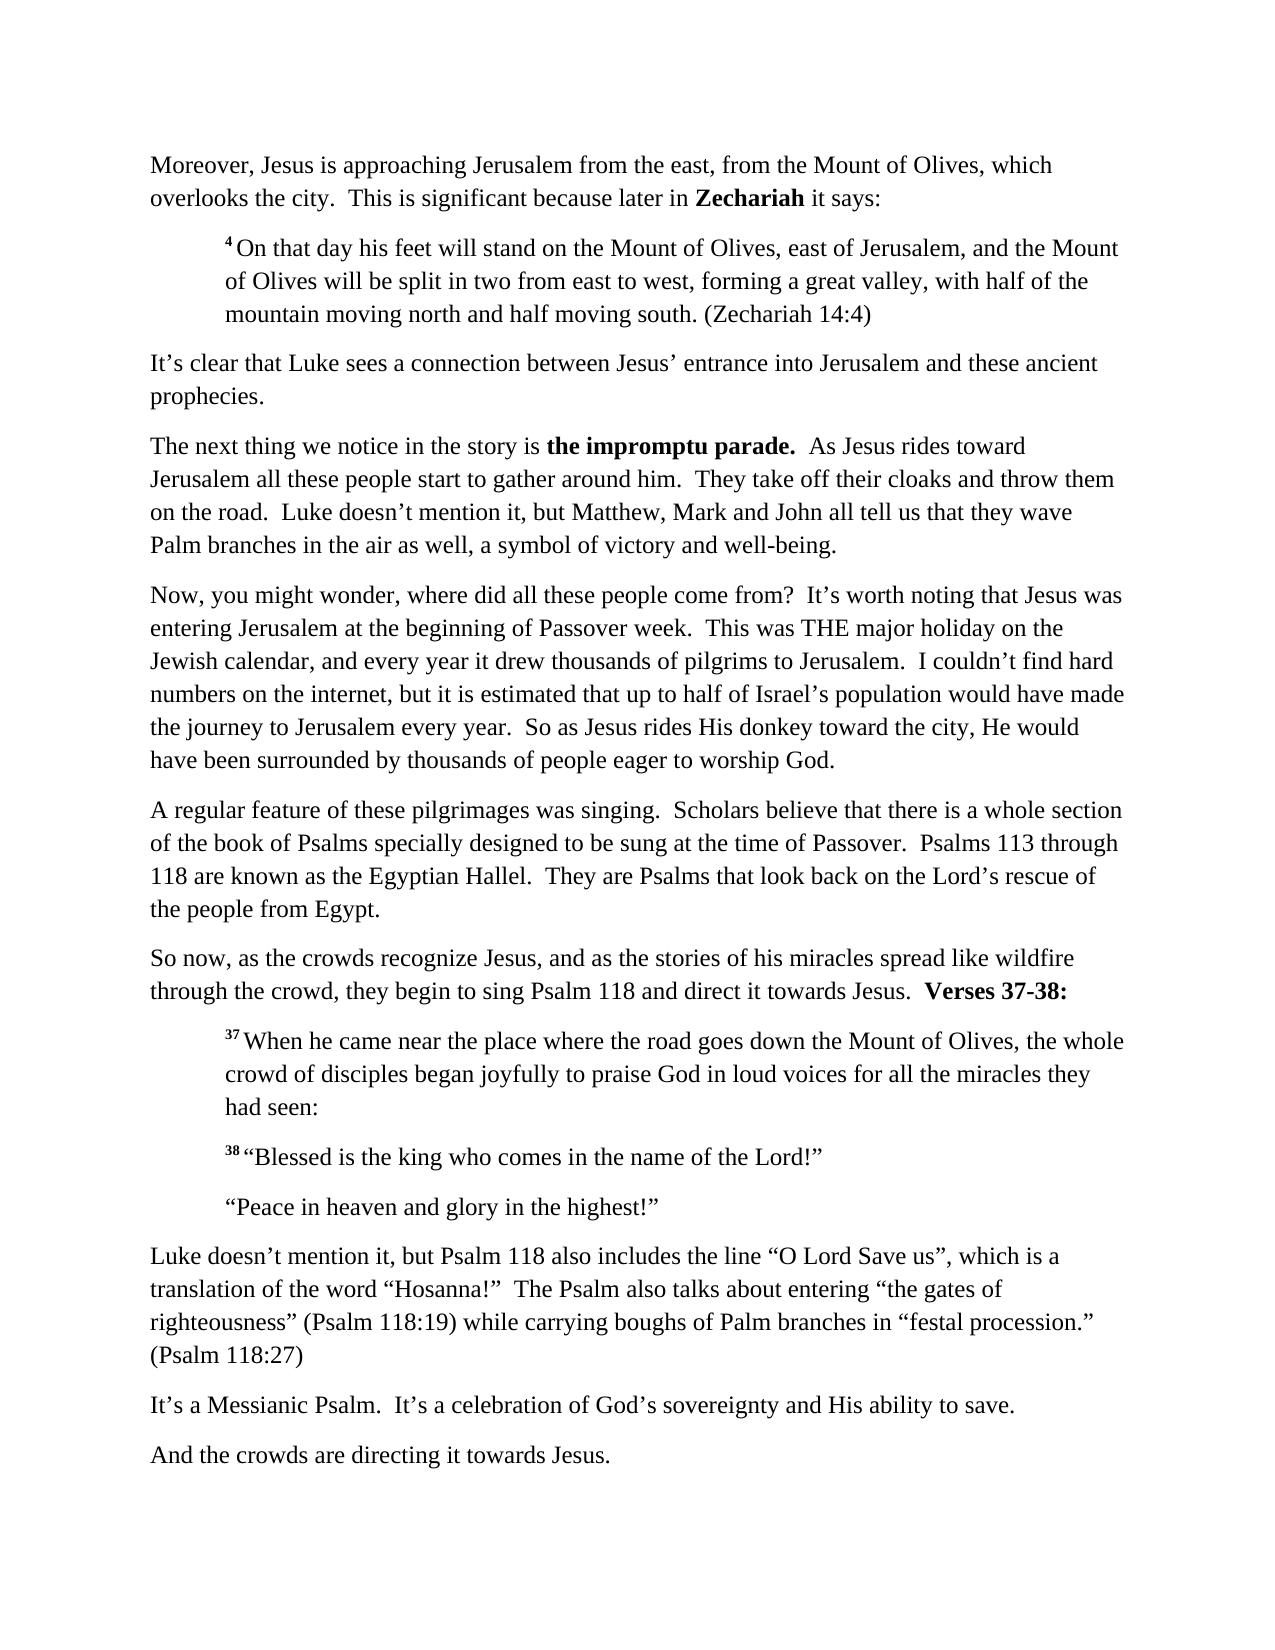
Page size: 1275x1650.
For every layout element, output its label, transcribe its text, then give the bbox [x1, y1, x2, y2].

text Luke doesn’t mention it, but Psalm 118 also includes the line “O Lord Save us”, which is a translation of the word “Hosanna!” The Psalm also talks about entering “the gates of righteousness” (Psalm 118:19) while carrying boughs of Palm branches in “festal procession.” (Psalm 118:27) [150, 1241, 1125, 1369]
text 37 When he came near the place where the road goes down the Mount of Olives, the whole crowd of disciples began joyfully to praise God in loud voices for all the miracles they had seen: [225, 1026, 1125, 1121]
text 4 On that day his feet will stand on the Mount of Olives, east of Jerusalem, and the Mount of Olives will be split in two from east to west, forming a great valley, with half of the mountain moving north and half moving south. (Zechariah 14:4) [225, 233, 1125, 327]
text It’s a Messianic Psalm. It’s a celebration of God’s sovereignty and His ability to save. [150, 1390, 1125, 1419]
text A regular feature of these pilgrimages was singing. Scholars believe that there is a whole section of the book of Psalms specially designed to be sung at the time of Passover. Psalms 113 through 118 are known as the Egyptian Hallel. They are Psalms that look back on the Lord’s rescue of the people from Egypt. [150, 795, 1125, 922]
text Moreover, Jesus is approaching Jerusalem from the east, from the Mount of Olives, which overlooks the city. This is significant because later in Zechariah it says: [150, 150, 1125, 212]
text “Peace in heaven and glory in the highest!” [225, 1192, 1125, 1220]
text The next thing we notice in the story is the impromptu parade. As Jesus rides toward Jerusalem all these people start to gather around him. They take off their cloaks and throw them on the road. Luke doesn’t mention it, but Matthew, Mark and John all tell us that they wave Palm branches in the air as well, a symbol of victory and well-being. [150, 431, 1125, 559]
text It’s clear that Luke sees a connection between Jesus’ entrance into Jerusalem and these ancient prophecies. [150, 348, 1125, 410]
text So now, as the crowds recognize Jesus, and as the stories of his miracles spread like wildfire through the crowd, they begin to sing Psalm 118 and direct it towards Jesus. Verses 37-38: [150, 943, 1125, 1005]
text 38 “Blessed is the king who comes in the name of the Lord!” [225, 1142, 1125, 1171]
text Now, you might wonder, where did all these people come from? It’s worth noting that Jesus was entering Jerusalem at the beginning of Passover week. This was THE major holiday on the Jewish calendar, and every year it drew thousands of pilgrims to Jerusalem. I couldn’t find hard numbers on the internet, but it is estimated that up to half of Israel’s population would have made the journey to Jerusalem every year. So as Jesus rides His donkey toward the city, He would have been surrounded by thousands of people eager to worship God. [150, 580, 1125, 774]
text And the crowds are directing it towards Jesus. [150, 1440, 1125, 1468]
